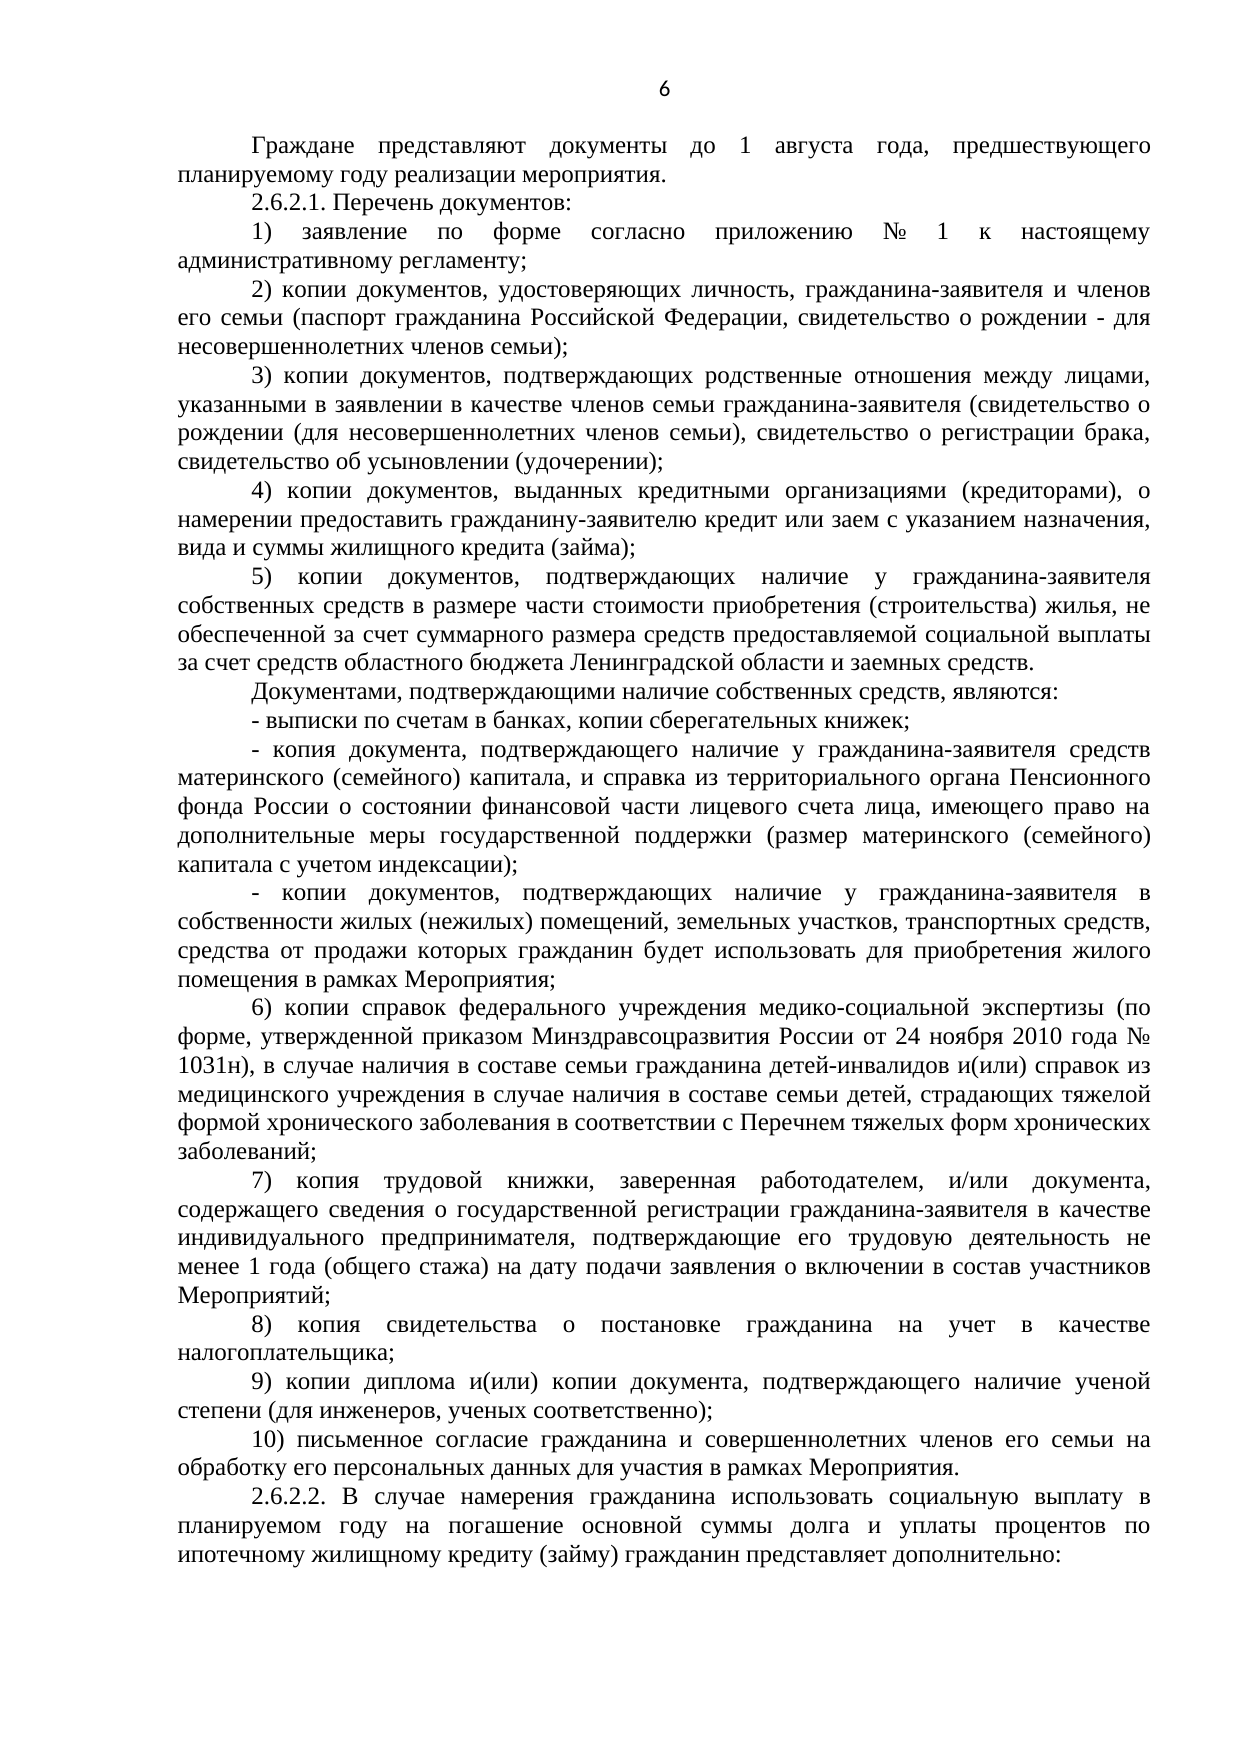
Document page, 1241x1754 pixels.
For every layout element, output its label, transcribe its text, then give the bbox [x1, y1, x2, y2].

title 1) заявление по форме согласно приложению № 1 к настоящему административному регламенту; [177, 216, 1152, 274]
title 2.6.2.2. В случае намерения гражданина использовать социальную выплату в планируемом году на погашение основной суммы долга и уплаты процентов по ипотечному жилищному кредиту (займу) гражданин представляет дополнительно: [177, 1481, 1152, 1567]
title 7) копия трудовой книжки, заверенная работодателем, и/или документа, содержащего сведения о государственной регистрации гражданина-заявителя в качестве индивидуального предпринимателя, подтверждающие его трудовую деятельность не менее 1 года (общего стажа) на дату подачи заявления о включении в состав участников Мероприятий; [177, 1165, 1152, 1309]
title 2) копии документов, удостоверяющих личность, гражданина-заявителя и членов его семьи (паспорт гражданина Российской Федерации, свидетельство о рождении - для несовершеннолетних членов семьи); [177, 274, 1152, 360]
title 8) копия свидетельства о постановке гражданина на учет в качестве налогоплательщика; [177, 1309, 1152, 1366]
title - выписки по счетам в банках, копии сберегательных книжек; [177, 705, 1152, 734]
title Граждане представляют документы до 1 августа года, предшествующего планируемому году реализации мероприятия. [177, 130, 1152, 187]
title - копия документа, подтверждающего наличие у гражданина-заявителя средств материнского (семейного) капитала, и справка из территориального органа Пенсионного фонда России о состоянии финансовой части лицевого счета лица, имеющего право на дополнительные меры государственной поддержки (размер материнского (семейного) капитала с учетом индексации); [177, 734, 1152, 877]
title 6) копии справок федерального учреждения медико-социальной экспертизы (по форме, утвержденной приказом Минздравсоцразвития России от 24 ноября 2010 года № 1031н), в случае наличия в составе семьи гражданина детей-инвалидов и(или) справок из медицинского учреждения в случае наличия в составе семьи детей, страдающих тяжелой формой хронического заболевания в соответствии с Перечнем тяжелых форм хронических заболеваний; [177, 992, 1152, 1165]
title 3) копии документов, подтверждающих родственные отношения между лицами, указанными в заявлении в качестве членов семьи гражданина-заявителя (свидетельство о рождении (для несовершеннолетних членов семьи), свидетельство о регистрации брака, свидетельство об усыновлении (удочерении); [177, 360, 1152, 475]
title 9) копии диплома и(или) копии документа, подтверждающего наличие ученой степени (для инженеров, ученых соответственно); [177, 1366, 1152, 1424]
title Документами, подтверждающими наличие собственных средств, являются: [177, 676, 1152, 705]
title 2.6.2.1. Перечень документов: [177, 187, 1152, 216]
title - копии документов, подтверждающих наличие у гражданина-заявителя в собственности жилых (нежилых) помещений, земельных участков, транспортных средств, средства от продажи которых гражданин будет использовать для приобретения жилого помещения в рамках Мероприятия; [177, 877, 1152, 992]
title 4) копии документов, выданных кредитными организациями (кредиторами), о намерении предоставить гражданину-заявителю кредит или заем с указанием назначения, вида и суммы жилищного кредита (займа); [177, 475, 1152, 561]
title 10) письменное согласие гражданина и совершеннолетних членов его семьи на обработку его персональных данных для участия в рамках Мероприятия. [177, 1424, 1152, 1481]
title 5) копии документов, подтверждающих наличие у гражданина-заявителя собственных средств в размере части стоимости приобретения (строительства) жилья, не обеспеченной за счет суммарного размера средств предоставляемой социальной выплаты за счет средств областного бюджета Ленинградской области и заемных средств. [177, 561, 1152, 676]
